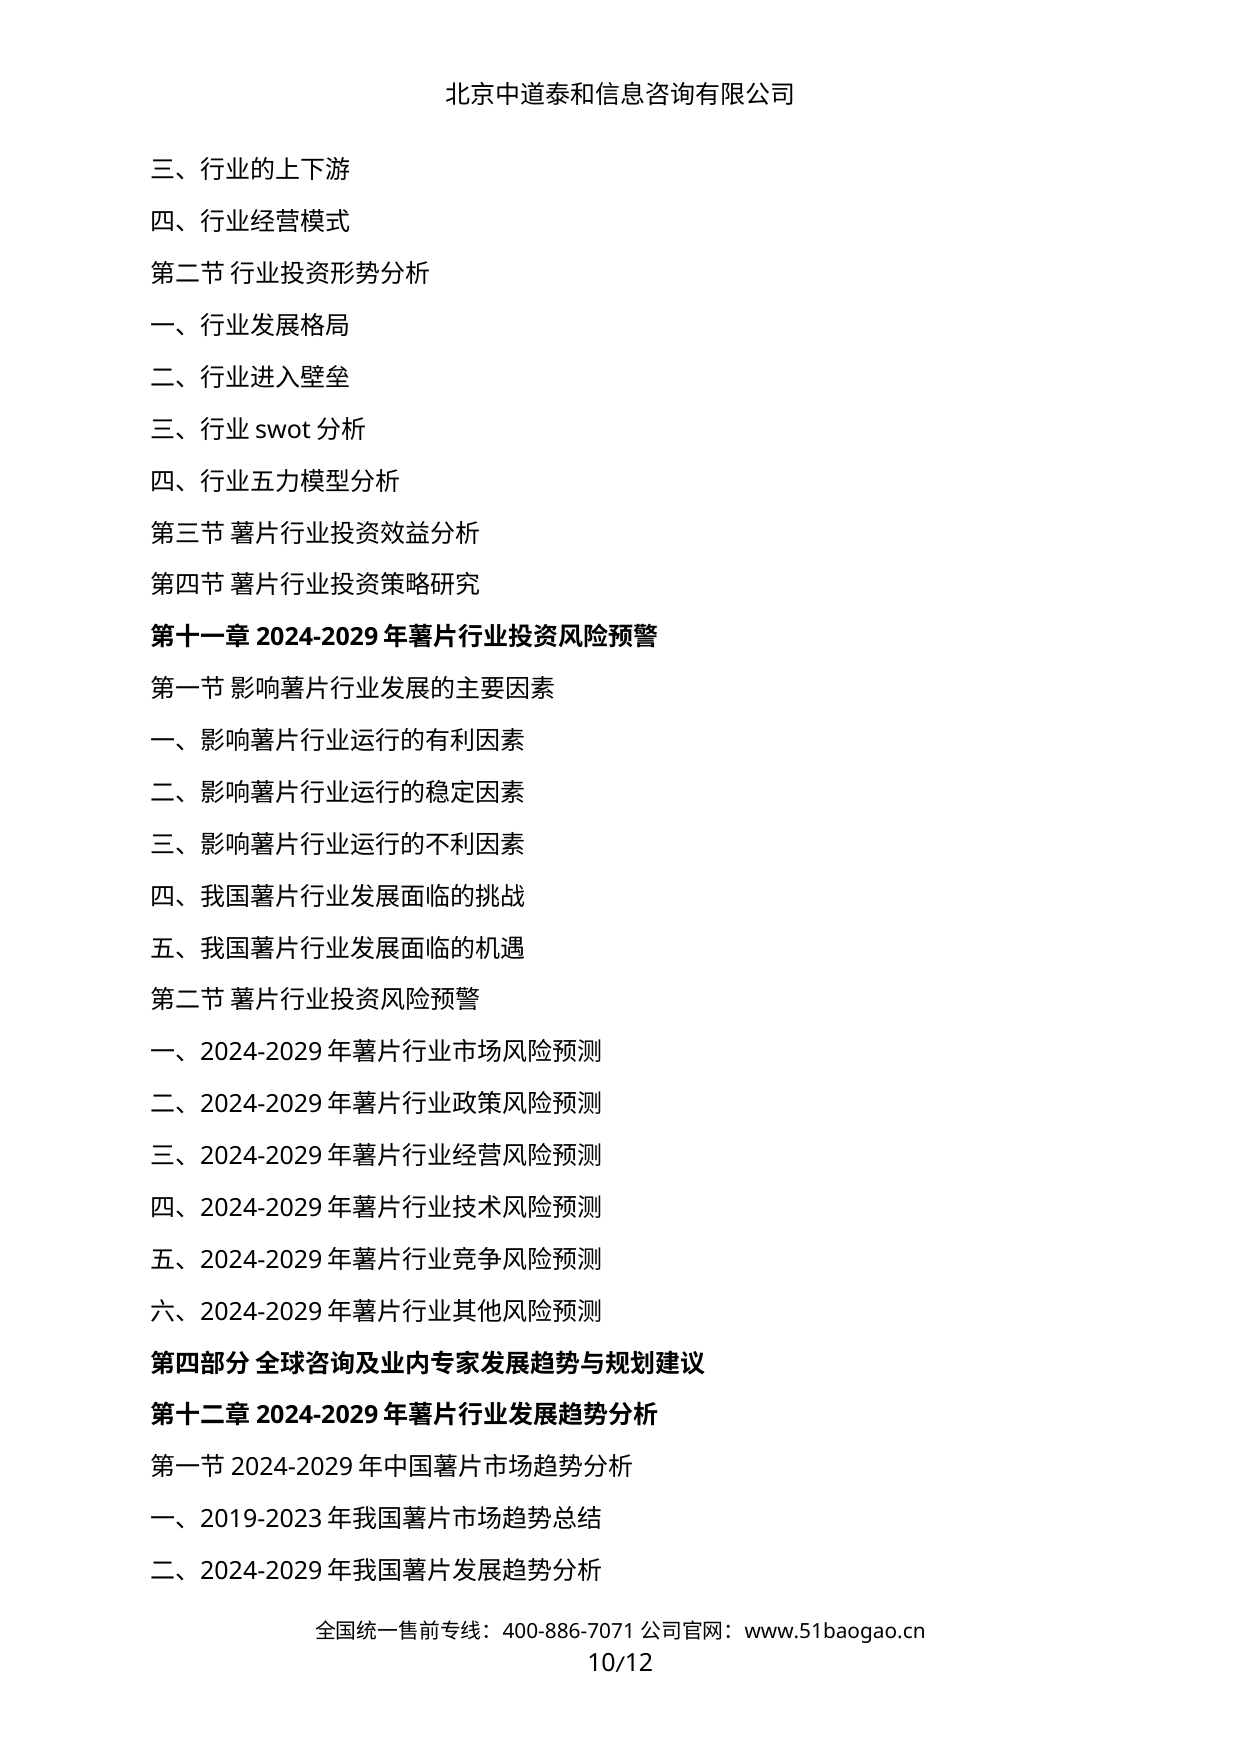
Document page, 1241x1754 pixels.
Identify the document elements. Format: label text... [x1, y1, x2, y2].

text 第二节 行业投资形势分析 [150, 254, 1090, 290]
text 二、2024-2029年我国薯片发展趋势分析 [150, 1551, 1090, 1587]
text 三、影响薯片行业运行的不利因素 [150, 824, 1090, 861]
text 三、行业的上下游 [150, 150, 1090, 186]
text 第一节 影响薯片行业发展的主要因素 [150, 669, 1090, 705]
text 四、行业五力模型分析 [150, 461, 1090, 497]
text 第一节 2024-2029年中国薯片市场趋势分析 [150, 1447, 1090, 1483]
text 五、我国薯片行业发展面临的机遇 [150, 928, 1090, 964]
text 第十一章 2024-2029年薯片行业投资风险预警 [150, 617, 1090, 653]
text 三、行业swot分析 [150, 409, 1090, 446]
text 四、2024-2029年薯片行业技术风险预测 [150, 1187, 1090, 1224]
text 六、2024-2029年薯片行业其他风险预测 [150, 1291, 1090, 1327]
text 第四节 薯片行业投资策略研究 [150, 565, 1090, 601]
text 第十二章 2024-2029年薯片行业发展趋势分析 [150, 1395, 1090, 1431]
text 一、2024-2029年薯片行业市场风险预测 [150, 1032, 1090, 1068]
text 五、2024-2029年薯片行业竞争风险预测 [150, 1239, 1090, 1276]
text 一、影响薯片行业运行的有利因素 [150, 721, 1090, 757]
text 四、行业经营模式 [150, 202, 1090, 238]
text 四、我国薯片行业发展面临的挑战 [150, 876, 1090, 912]
text 一、行业发展格局 [150, 306, 1090, 342]
text 第三节 薯片行业投资效益分析 [150, 513, 1090, 549]
text 二、行业进入壁垒 [150, 357, 1090, 394]
text 一、2019-2023年我国薯片市场趋势总结 [150, 1499, 1090, 1535]
text 二、2024-2029年薯片行业政策风险预测 [150, 1084, 1090, 1120]
text 三、2024-2029年薯片行业经营风险预测 [150, 1136, 1090, 1172]
text 二、影响薯片行业运行的稳定因素 [150, 772, 1090, 809]
text 第二节 薯片行业投资风险预警 [150, 980, 1090, 1016]
text 第四部分 全球咨询及业内专家发展趋势与规划建议 [150, 1343, 1090, 1379]
